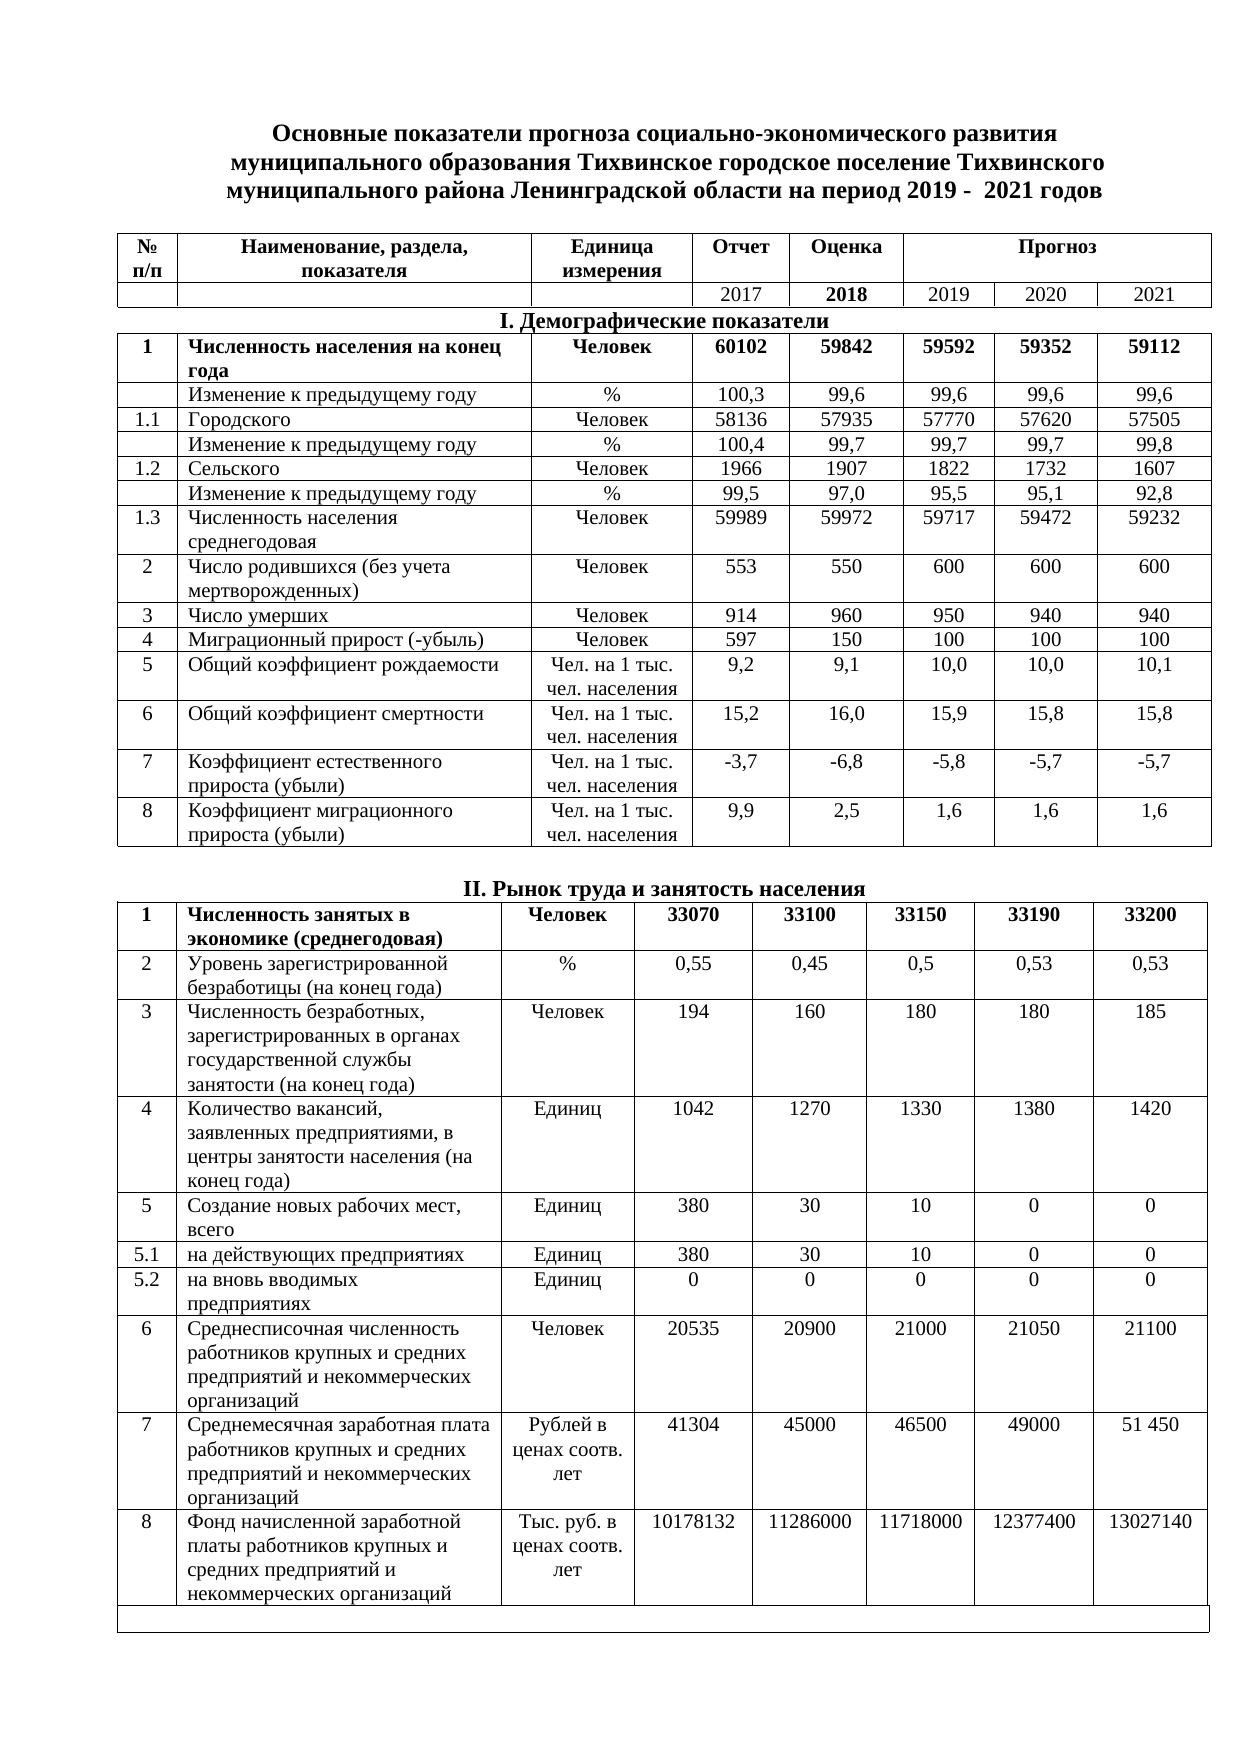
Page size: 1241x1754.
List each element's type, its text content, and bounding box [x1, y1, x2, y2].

table_cell 99,7 [904, 432, 994, 456]
table_cell 30 [753, 1242, 866, 1266]
table_cell 10,1 [1098, 652, 1211, 700]
table_cell 10,0 [904, 652, 994, 700]
table_cell 16,0 [790, 701, 903, 748]
table_header Численность занятых в экономике (среднегодовая) [177, 903, 501, 950]
table_cell 100,4 [693, 432, 789, 456]
table_cell 160 [753, 1000, 866, 1096]
table_cell 12377400 [975, 1510, 1093, 1605]
table_header 33190 [975, 903, 1093, 950]
table_cell Чел. на 1 тыс. чел. населения [532, 652, 692, 700]
table_cell 0,55 [635, 951, 752, 999]
table_header Наименование, раздела, показателя [178, 234, 531, 282]
table_cell 10 [867, 1242, 974, 1266]
table_cell 2 [118, 951, 176, 999]
table_cell 3 [118, 1000, 176, 1096]
table_cell 4 [118, 628, 177, 651]
table_cell Человек [532, 457, 692, 480]
table_cell 185 [1094, 1000, 1207, 1096]
table_cell 59989 [693, 506, 789, 553]
table_cell 1607 [1098, 457, 1211, 480]
table_cell 1270 [753, 1097, 866, 1192]
table_cell 20535 [635, 1316, 752, 1412]
table_cell 0,5 [867, 951, 974, 999]
table_cell 95,1 [995, 481, 1097, 505]
table_header Единица измерения [532, 234, 692, 282]
table_cell 30 [753, 1193, 866, 1241]
table_cell 0 [975, 1193, 1093, 1241]
table_header Человек [532, 334, 692, 382]
table_cell 8 [118, 798, 177, 846]
table_cell 9,9 [693, 798, 789, 846]
table_cell 960 [790, 603, 903, 627]
table_cell 13027140 [1094, 1510, 1207, 1605]
table_cell 940 [995, 603, 1097, 627]
table_cell 9,1 [790, 652, 903, 700]
table_cell 99,7 [790, 432, 903, 456]
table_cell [118, 1606, 1209, 1632]
table_cell 1.2 [118, 457, 177, 480]
table_cell 58136 [693, 408, 789, 431]
table_cell 57620 [995, 408, 1097, 431]
table_cell 2019 [904, 283, 994, 306]
table_header Численность населения на конец года [178, 334, 531, 382]
table_cell 99,6 [995, 383, 1097, 406]
table_cell Тыс. руб. в ценах соотв. лет [502, 1510, 634, 1605]
table_cell -5,7 [1098, 750, 1211, 797]
table_cell Число умерших [178, 603, 531, 627]
text II. Рынок труда и занятость населения [177, 875, 1152, 901]
table_cell 1907 [790, 457, 903, 480]
table_cell 10178132 [635, 1510, 752, 1605]
table_cell 180 [867, 1000, 974, 1096]
table_cell 1.3 [118, 506, 177, 553]
table_cell Среднесписочная численность работников крупных и средних предприятий и некоммерческих организаций [177, 1316, 501, 1412]
table_cell 45000 [753, 1413, 866, 1509]
table_cell 2017 [693, 283, 789, 306]
table_cell 99,6 [790, 383, 903, 406]
table_cell 15,8 [1098, 701, 1211, 748]
table_cell 2,5 [790, 798, 903, 846]
table_cell Уровень зарегистрированной безработицы (на конец года) [177, 951, 501, 999]
table_cell на вновь вводимых предприятиях [177, 1268, 501, 1315]
table_cell 1,6 [904, 798, 994, 846]
table_cell 0,53 [975, 951, 1093, 999]
table_header № п/п [118, 234, 177, 282]
table_cell 1380 [975, 1097, 1093, 1192]
table_cell 0,45 [753, 951, 866, 999]
table_cell [118, 481, 177, 505]
text муниципального образования Тихвинское городское поселение Тихвинского муниципального района Ленинградской области на период 2019 - 2021 годов [177, 147, 1152, 204]
table_cell 57935 [790, 408, 903, 431]
table_cell на действующих предприятиях [177, 1242, 501, 1266]
table_cell Единиц [502, 1193, 634, 1241]
table_cell Миграционный прирост (-убыль) [178, 628, 531, 651]
table_cell 0 [1094, 1242, 1207, 1266]
table_cell Фонд начисленной заработной платы работников крупных и средних предприятий и некоммерческих организаций [177, 1510, 501, 1605]
table_cell 0,53 [1094, 951, 1207, 999]
table_cell 0 [753, 1268, 866, 1315]
table_cell [118, 432, 177, 456]
table_cell 99,6 [1098, 383, 1211, 406]
table_cell 0 [867, 1268, 974, 1315]
table_cell 150 [790, 628, 903, 651]
table_cell Чел. на 1 тыс. чел. населения [532, 701, 692, 748]
table_cell 380 [635, 1193, 752, 1241]
table_cell 49000 [975, 1413, 1093, 1509]
table_cell 99,5 [693, 481, 789, 505]
table_cell [178, 283, 531, 306]
table_header 60102 [693, 334, 789, 382]
table_cell Единиц [502, 1242, 634, 1266]
table_cell Общий коэффициент рождаемости [178, 652, 531, 700]
table_cell 940 [1098, 603, 1211, 627]
table_cell 100 [904, 628, 994, 651]
table_header Прогноз [904, 234, 1211, 282]
table_cell 57770 [904, 408, 994, 431]
table_cell 6 [118, 701, 177, 748]
table_cell 597 [693, 628, 789, 651]
table_cell Сельского [178, 457, 531, 480]
table_cell 0 [1094, 1268, 1207, 1315]
table_cell Чел. на 1 тыс. чел. населения [532, 750, 692, 797]
table_cell 6 [118, 1316, 176, 1412]
table_cell 0 [635, 1268, 752, 1315]
text I. Демографические показатели [177, 308, 1152, 333]
table_cell 4 [118, 1097, 176, 1192]
table_cell 180 [975, 1000, 1093, 1096]
table_cell Человек [532, 555, 692, 602]
table_cell 1.1 [118, 408, 177, 431]
table_cell 2018 [790, 283, 903, 306]
table_cell 59472 [995, 506, 1097, 553]
table_cell 2021 [1098, 283, 1211, 306]
table_cell 10,0 [995, 652, 1097, 700]
table_cell % [532, 383, 692, 406]
table_cell 46500 [867, 1413, 974, 1509]
table_cell -6,8 [790, 750, 903, 797]
table_cell Человек [502, 1000, 634, 1096]
table_header 33070 [635, 903, 752, 950]
table_cell 1420 [1094, 1097, 1207, 1192]
table_cell -5,7 [995, 750, 1097, 797]
table_header 59352 [995, 334, 1097, 382]
table_cell 21000 [867, 1316, 974, 1412]
table_cell 7 [118, 750, 177, 797]
table_cell Численность безработных, зарегистрированных в органах государственной службы занятости (на конец года) [177, 1000, 501, 1096]
table_cell 600 [904, 555, 994, 602]
table_header 33200 [1094, 903, 1207, 950]
table_cell 5.1 [118, 1242, 176, 1266]
table_cell 21050 [975, 1316, 1093, 1412]
table_cell 380 [635, 1242, 752, 1266]
table_cell % [532, 481, 692, 505]
table_cell Количество вакансий, заявленных предприятиями, в центры занятости населения (на конец года) [177, 1097, 501, 1192]
table_cell 553 [693, 555, 789, 602]
table_cell 21100 [1094, 1316, 1207, 1412]
table_cell 600 [995, 555, 1097, 602]
table_cell 5 [118, 1193, 176, 1241]
table_cell Численность населения среднегодовая [178, 506, 531, 553]
table_cell % [502, 951, 634, 999]
table_cell -3,7 [693, 750, 789, 797]
table_cell Изменение к предыдущему году [178, 481, 531, 505]
table_cell 15,8 [995, 701, 1097, 748]
table_cell 0 [1094, 1193, 1207, 1241]
table_cell Число родившихся (без учета мертворожденных) [178, 555, 531, 602]
table_cell 10 [867, 1193, 974, 1241]
table_cell 194 [635, 1000, 752, 1096]
table_cell 3 [118, 603, 177, 627]
table_cell 51 450 [1094, 1413, 1207, 1509]
table_cell 1,6 [1098, 798, 1211, 846]
table_cell 95,5 [904, 481, 994, 505]
table_cell 1822 [904, 457, 994, 480]
table_cell 950 [904, 603, 994, 627]
table_cell Изменение к предыдущему году [178, 383, 531, 406]
table_cell 20900 [753, 1316, 866, 1412]
table_cell 92,8 [1098, 481, 1211, 505]
table_cell 57505 [1098, 408, 1211, 431]
table_cell 59232 [1098, 506, 1211, 553]
table_header Оценка [790, 234, 903, 282]
table_header Отчет [693, 234, 789, 282]
table_cell 100 [1098, 628, 1211, 651]
table_cell 7 [118, 1413, 176, 1509]
table_cell Коэффициент естественного прироста (убыли) [178, 750, 531, 797]
table_cell Общий коэффициент смертности [178, 701, 531, 748]
table_cell Единиц [502, 1268, 634, 1315]
table_cell [118, 383, 177, 406]
table_cell Человек [502, 1316, 634, 1412]
table_cell 1732 [995, 457, 1097, 480]
table_cell 2 [118, 555, 177, 602]
table_header 1 [118, 334, 177, 382]
text Основные показатели прогноза социально-экономического развития [177, 118, 1152, 147]
table_header 59592 [904, 334, 994, 382]
table_cell 11286000 [753, 1510, 866, 1605]
table_cell 5 [118, 652, 177, 700]
table_cell [532, 283, 692, 306]
table_cell Чел. на 1 тыс. чел. населения [532, 798, 692, 846]
table_cell 1,6 [995, 798, 1097, 846]
table_cell Человек [532, 603, 692, 627]
table_header 59842 [790, 334, 903, 382]
table_cell Городского [178, 408, 531, 431]
table_header 33150 [867, 903, 974, 950]
table_cell Человек [532, 628, 692, 651]
table_cell Человек [532, 408, 692, 431]
table_cell 11718000 [867, 1510, 974, 1605]
table_header 59112 [1098, 334, 1211, 382]
table_cell 97,0 [790, 481, 903, 505]
table_cell 99,8 [1098, 432, 1211, 456]
table_cell Среднемесячная заработная плата работников крупных и средних предприятий и некоммерческих организаций [177, 1413, 501, 1509]
table_cell 914 [693, 603, 789, 627]
table_cell Человек [532, 506, 692, 553]
table_cell Коэффициент миграционного прироста (убыли) [178, 798, 531, 846]
table_cell 550 [790, 555, 903, 602]
table_cell 15,2 [693, 701, 789, 748]
table_cell 100 [995, 628, 1097, 651]
table_cell 15,9 [904, 701, 994, 748]
table_cell [118, 283, 177, 306]
table_header Человек [502, 903, 634, 950]
table_cell 100,3 [693, 383, 789, 406]
table_cell 2020 [995, 283, 1097, 306]
table_cell 1966 [693, 457, 789, 480]
table_cell Изменение к предыдущему году [178, 432, 531, 456]
table_cell 59717 [904, 506, 994, 553]
table_cell 59972 [790, 506, 903, 553]
table_header 1 [118, 903, 176, 950]
table_cell Создание новых рабочих мест, всего [177, 1193, 501, 1241]
table_cell Рублей в ценах соотв. лет [502, 1413, 634, 1509]
table_cell 600 [1098, 555, 1211, 602]
table_cell 5.2 [118, 1268, 176, 1315]
table_cell 99,6 [904, 383, 994, 406]
table_cell % [532, 432, 692, 456]
table_cell -5,8 [904, 750, 994, 797]
table_cell Единиц [502, 1097, 634, 1192]
table_cell 1330 [867, 1097, 974, 1192]
table_header 33100 [753, 903, 866, 950]
table_cell 8 [118, 1510, 176, 1605]
table_cell 99,7 [995, 432, 1097, 456]
table_cell 1042 [635, 1097, 752, 1192]
table_cell 0 [975, 1242, 1093, 1266]
table_cell 0 [975, 1268, 1093, 1315]
table_cell 41304 [635, 1413, 752, 1509]
table_cell 9,2 [693, 652, 789, 700]
